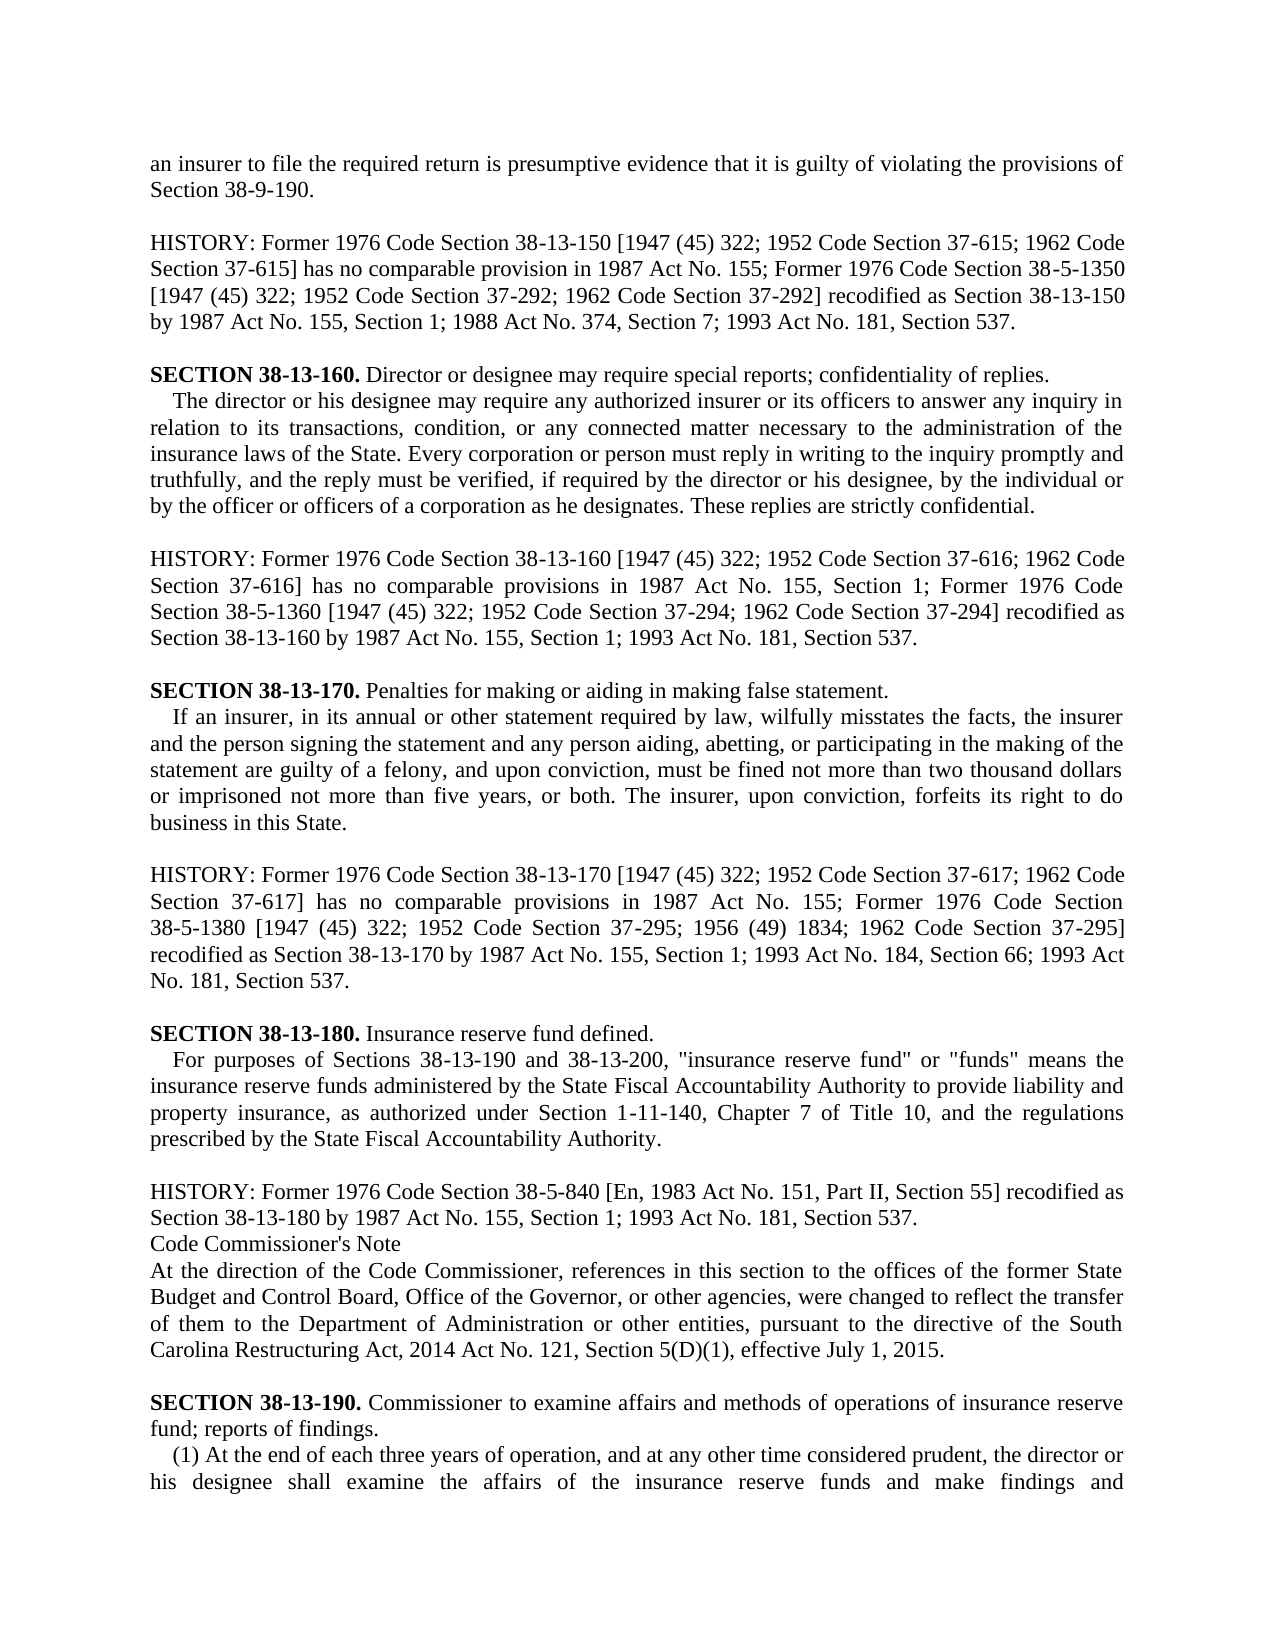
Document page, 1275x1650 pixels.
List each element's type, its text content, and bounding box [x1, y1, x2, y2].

text SECTION 38-13-180. Insurance reserve fund defined. [150, 1020, 1125, 1046]
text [150, 1441, 1125, 1494]
text HISTORY: Former 1976 Code Section 38-13-150 [1947 (45) 322; 1952 Code Section 37-615; 1962 Code Section 37-615] has no comparable provision in 1987 Act No. 155; Former 1976 Code Section 38-5-1350 [1947 (45) 322; 1952 Code Section 37-292; 1962 Code Section 37-292] recodified as Section 38-13-150 by 1987 Act No. 155, Section 1; 1988 Act No. 374, Section 7; 1993 Act No. 181, Section 537. [150, 229, 1125, 334]
text HISTORY: Former 1976 Code Section 38-5-840 [En, 1983 Act No. 151, Part II, Section 55] recodified as Section 38-13-180 by 1987 Act No. 155, Section 1; 1993 Act No. 181, Section 537. [150, 1178, 1125, 1231]
text HISTORY: Former 1976 Code Section 38-13-160 [1947 (45) 322; 1952 Code Section 37-616; 1962 Code Section 37-616] has no comparable provisions in 1987 Act No. 155, Section 1; Former 1976 Code Section 38-5-1360 [1947 (45) 322; 1952 Code Section 37-294; 1962 Code Section 37-294] recodified as Section 38-13-160 by 1987 Act No. 155, Section 1; 1993 Act No. 181, Section 537. [150, 545, 1125, 651]
text SECTION 38-13-190. Commissioner to examine affairs and methods of operations of insurance reserve fund; reports of findings. [150, 1389, 1125, 1441]
text SECTION 38-13-170. Penalties for making or aiding in making false statement. [150, 677, 1125, 703]
text If an insurer, in its annual or other statement required by law, wilfully misstates the facts, the insurer and the person signing the statement and any person aiding, abetting, or participating in the making of the statement are guilty of a felony, and upon conviction, must be fined not more than two thousand dollars or imprisoned not more than five years, or both. The insurer, upon conviction, forfeits its right to do business in this State. [150, 703, 1125, 835]
text For purposes of Sections 38-13-190 and 38-13-200, "insurance reserve fund" or "funds" means the insurance reserve funds administered by the State Fiscal Accountability Authority to provide liability and property insurance, as authorized under Section 1-11-140, Chapter 7 of Title 10, and the regulations prescribed by the State Fiscal Accountability Authority. [150, 1046, 1125, 1151]
text The director or his designee may require any authorized insurer or its officers to answer any inquiry in relation to its transactions, condition, or any connected matter necessary to the administration of the insurance laws of the State. Every corporation or person must reply in writing to the inquiry promptly and truthfully, and the reply must be verified, if required by the director or his designee, by the individual or by the officer or officers of a corporation as he designates. These replies are strictly confidential. [150, 387, 1125, 519]
text HISTORY: Former 1976 Code Section 38-13-170 [1947 (45) 322; 1952 Code Section 37-617; 1962 Code Section 37-617] has no comparable provisions in 1987 Act No. 155; Former 1976 Code Section 38-5-1380 [1947 (45) 322; 1952 Code Section 37-295; 1956 (49) 1834; 1962 Code Section 37-295] recodified as Section 38-13-170 by 1987 Act No. 155, Section 1; 1993 Act No. 184, Section 66; 1993 Act No. 181, Section 537. [150, 862, 1125, 993]
text At the direction of the Code Commissioner, references in this section to the offices of the former State Budget and Control Board, Office of the Governor, or other agencies, were changed to reflect the transfer of them to the Department of Administration or other entities, pursuant to the directive of the South Carolina Restructuring Act, 2014 Act No. 121, Section 5(D)(1), effective July 1, 2015. [150, 1257, 1125, 1362]
text Code Commissioner's Note [150, 1231, 1125, 1257]
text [150, 150, 1125, 203]
text SECTION 38-13-160. Director or designee may require special reports; confidentiality of replies. [150, 361, 1125, 387]
